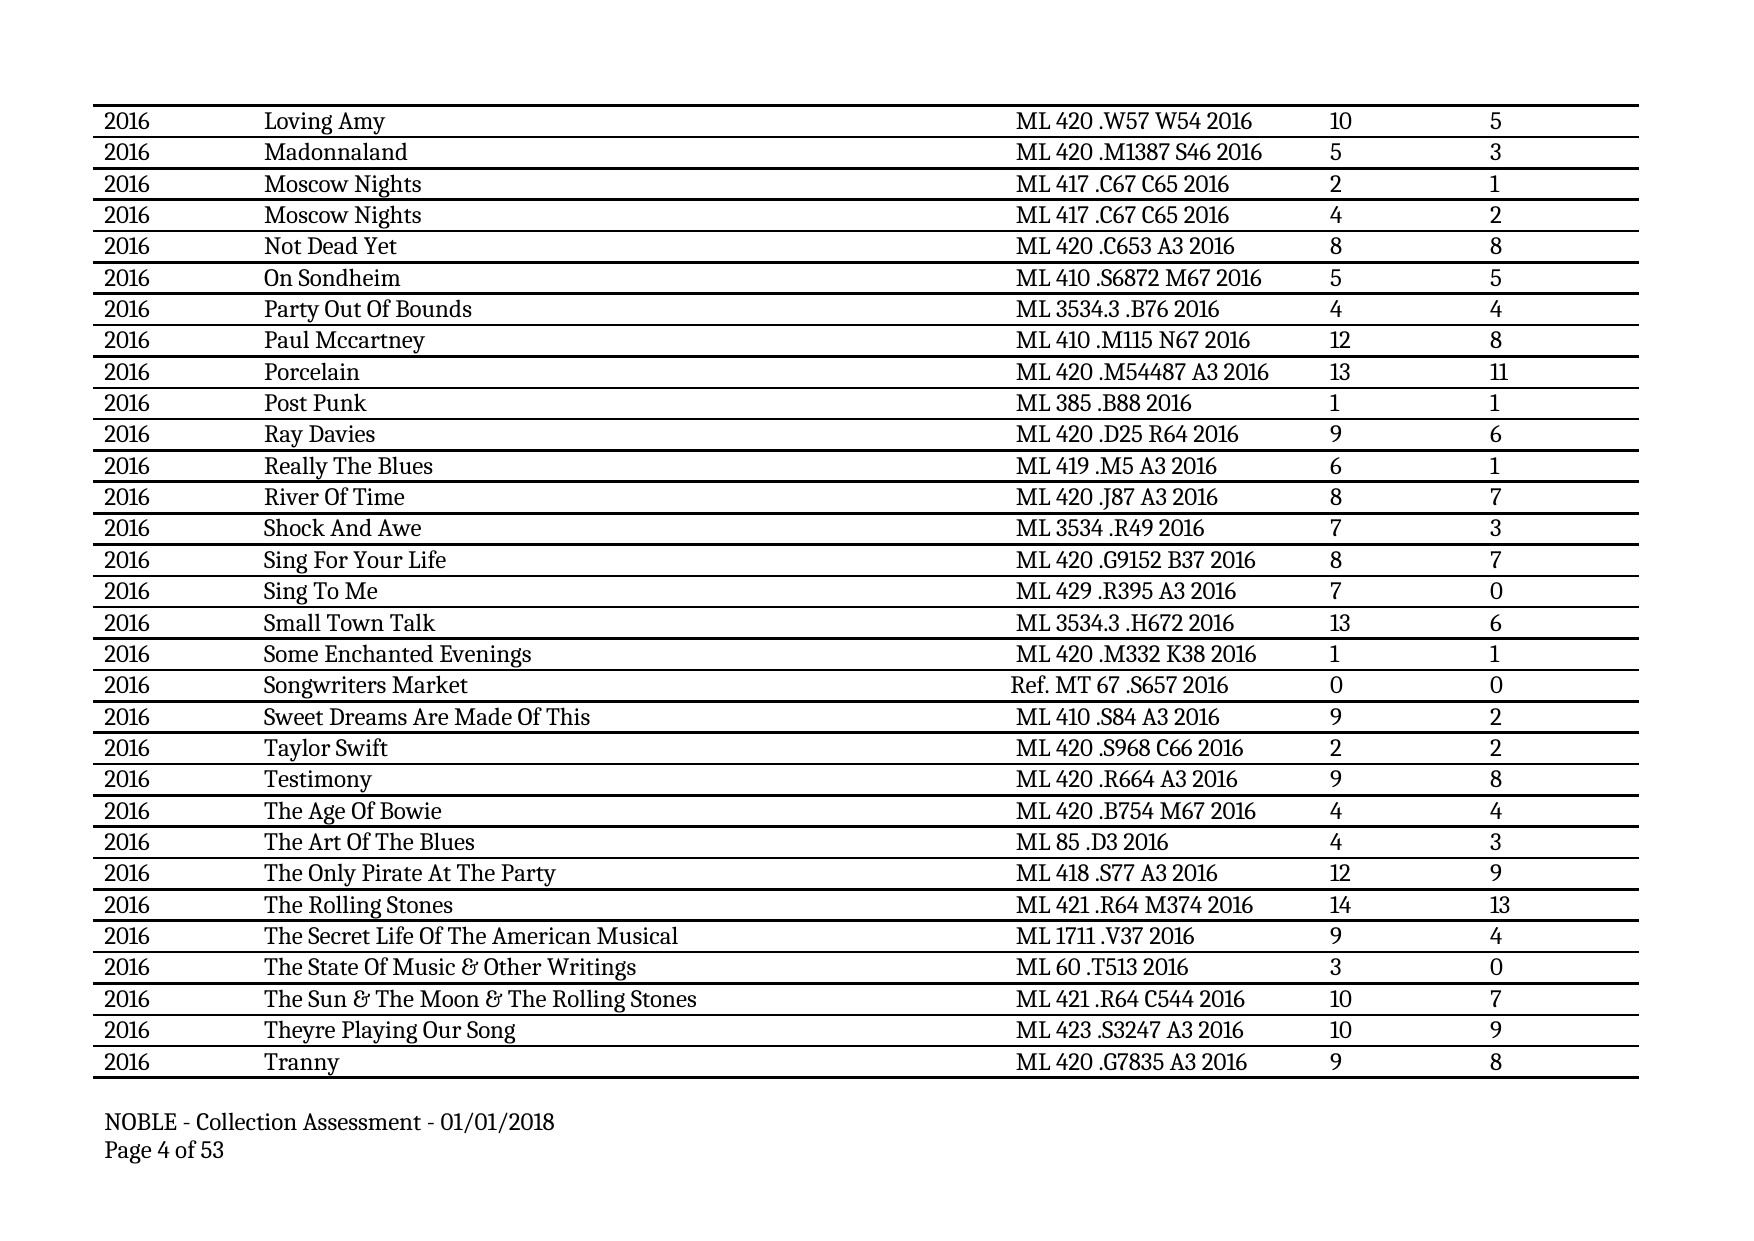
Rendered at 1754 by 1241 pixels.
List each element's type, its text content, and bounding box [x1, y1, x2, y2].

table_cell 8 [1479, 326, 1638, 355]
table_cell 2016 [93, 891, 253, 919]
table_cell 8 [1319, 232, 1478, 261]
table_cell ML 419 .M5 A3 2016 [999, 452, 1319, 480]
table_cell 2016 [93, 107, 253, 136]
table_cell Post Punk [253, 389, 999, 418]
table_cell Testimony [253, 765, 999, 794]
table_cell 9 [1319, 420, 1478, 449]
table_cell Sing To Me [253, 577, 999, 606]
table_cell 0 [1319, 671, 1478, 700]
table_cell Moscow Nights [253, 170, 999, 198]
table_cell 5 [1319, 138, 1478, 167]
table_cell ML 3534 .R49 2016 [999, 515, 1319, 543]
table_cell 2016 [93, 985, 253, 1013]
table_cell 2 [1479, 734, 1638, 763]
table_cell 8 [1319, 546, 1478, 574]
table_cell ML 429 .R395 A3 2016 [999, 577, 1319, 606]
table_cell ML 85 .D3 2016 [999, 828, 1319, 857]
table_cell 2016 [93, 389, 253, 418]
table_cell ML 421 .R64 M374 2016 [999, 891, 1319, 919]
table_cell 2016 [93, 765, 253, 794]
table_cell 6 [1319, 452, 1478, 480]
table_cell 5 [1479, 264, 1638, 292]
table_cell Madonnaland [253, 138, 999, 167]
table_cell 2016 [93, 515, 253, 543]
table_cell ML 3534.3 .B76 2016 [999, 295, 1319, 324]
table_cell 2016 [93, 170, 253, 198]
table_cell 2016 [93, 608, 253, 637]
table_cell 4 [1319, 295, 1478, 324]
table_cell 6 [1479, 420, 1638, 449]
table_cell Porcelain [253, 358, 999, 386]
table_cell 2016 [93, 201, 253, 229]
table_cell 9 [1319, 1047, 1478, 1076]
table_cell Paul Mccartney [253, 326, 999, 355]
table_cell 2016 [93, 703, 253, 731]
table_cell The Sun & The Moon & The Rolling Stones [253, 985, 999, 1013]
table_cell 9 [1479, 1016, 1638, 1045]
table_cell Loving Amy [253, 107, 999, 136]
table_cell ML 420 .M332 K38 2016 [999, 640, 1319, 668]
table_cell ML 420 .G9152 B37 2016 [999, 546, 1319, 574]
table_cell 7 [1319, 515, 1478, 543]
table_cell 8 [1479, 765, 1638, 794]
table_cell ML 1711 .V37 2016 [999, 922, 1319, 951]
table_cell 14 [1319, 891, 1478, 919]
table_cell Theyre Playing Our Song [253, 1016, 999, 1045]
table_cell Sweet Dreams Are Made Of This [253, 703, 999, 731]
table_cell 7 [1479, 546, 1638, 574]
table_cell 10 [1319, 985, 1478, 1013]
table_cell ML 421 .R64 C544 2016 [999, 985, 1319, 1013]
table_cell 0 [1479, 953, 1638, 982]
table_cell 2016 [93, 640, 253, 668]
table_cell 1 [1319, 640, 1478, 668]
table_cell 4 [1319, 201, 1478, 229]
table_cell 2016 [93, 828, 253, 857]
table_cell Not Dead Yet [253, 232, 999, 261]
table_cell 13 [1479, 891, 1638, 919]
table_cell 5 [1319, 264, 1478, 292]
table_cell ML 420 .G7835 A3 2016 [999, 1047, 1319, 1076]
table_cell 10 [1319, 1016, 1478, 1045]
table_cell ML 423 .S3247 A3 2016 [999, 1016, 1319, 1045]
table_cell 2016 [93, 420, 253, 449]
table_cell The Only Pirate At The Party [253, 859, 999, 888]
table_cell 1 [1479, 640, 1638, 668]
table_cell 3 [1479, 138, 1638, 167]
table_cell 2016 [93, 734, 253, 763]
table_cell 13 [1319, 608, 1478, 637]
table_cell ML 410 .S84 A3 2016 [999, 703, 1319, 731]
table_cell 9 [1319, 765, 1478, 794]
table_cell 12 [1319, 326, 1478, 355]
table_cell River Of Time [253, 483, 999, 512]
table_cell The State Of Music & Other Writings [253, 953, 999, 982]
table_cell 2016 [93, 1047, 253, 1076]
table_cell 2 [1479, 201, 1638, 229]
table_cell Shock And Awe [253, 515, 999, 543]
table_cell 2016 [93, 922, 253, 951]
table_cell 2 [1319, 734, 1478, 763]
table_cell 4 [1319, 797, 1478, 825]
table_cell ML 385 .B88 2016 [999, 389, 1319, 418]
table_cell 2016 [93, 326, 253, 355]
table_cell 5 [1479, 107, 1638, 136]
table_cell 9 [1479, 859, 1638, 888]
table_cell Tranny [253, 1047, 999, 1076]
table_cell ML 420 .W57 W54 2016 [999, 107, 1319, 136]
table_cell 10 [1319, 107, 1478, 136]
table_cell Small Town Talk [253, 608, 999, 637]
table_cell 13 [1319, 358, 1478, 386]
table_cell 4 [1479, 922, 1638, 951]
table_cell 2016 [93, 452, 253, 480]
table_cell Songwriters Market [253, 671, 999, 700]
table_cell 1 [1319, 389, 1478, 418]
table_cell 2016 [93, 546, 253, 574]
table_cell 2016 [93, 797, 253, 825]
table_cell ML 418 .S77 A3 2016 [999, 859, 1319, 888]
table_cell 9 [1319, 703, 1478, 731]
table_cell 3 [1479, 515, 1638, 543]
table_cell 1 [1479, 170, 1638, 198]
table_cell On Sondheim [253, 264, 999, 292]
table_cell 12 [1319, 859, 1478, 888]
table_cell ML 420 .J87 A3 2016 [999, 483, 1319, 512]
table_cell 7 [1479, 483, 1638, 512]
table_cell 8 [1479, 232, 1638, 261]
table_cell ML 420 .S968 C66 2016 [999, 734, 1319, 763]
table_cell ML 60 .T513 2016 [999, 953, 1319, 982]
table_cell 2016 [93, 138, 253, 167]
table_cell The Rolling Stones [253, 891, 999, 919]
table_cell 2016 [93, 953, 253, 982]
table_cell 2 [1479, 703, 1638, 731]
table_cell 2016 [93, 1016, 253, 1045]
table_cell 0 [1479, 577, 1638, 606]
table_cell 1 [1479, 452, 1638, 480]
table_cell Moscow Nights [253, 201, 999, 229]
table_cell 8 [1479, 1047, 1638, 1076]
table_cell 7 [1319, 577, 1478, 606]
table_cell ML 420 .M1387 S46 2016 [999, 138, 1319, 167]
table_cell The Art Of The Blues [253, 828, 999, 857]
table_cell 2016 [93, 232, 253, 261]
table_cell 2016 [93, 859, 253, 888]
table_cell 2 [1319, 170, 1478, 198]
table_cell Really The Blues [253, 452, 999, 480]
table_cell 1 [1479, 389, 1638, 418]
table_cell ML 410 .S6872 M67 2016 [999, 264, 1319, 292]
table_cell 8 [1319, 483, 1478, 512]
table_cell 2016 [93, 358, 253, 386]
table_cell 4 [1479, 295, 1638, 324]
table_cell ML 420 .R664 A3 2016 [999, 765, 1319, 794]
table_cell 2016 [93, 483, 253, 512]
table_cell Taylor Swift [253, 734, 999, 763]
table_cell ML 420 .M54487 A3 2016 [999, 358, 1319, 386]
table_cell 11 [1479, 358, 1638, 386]
table_cell ML 420 .B754 M67 2016 [999, 797, 1319, 825]
table_cell ML 420 .C653 A3 2016 [999, 232, 1319, 261]
table_cell 7 [1479, 985, 1638, 1013]
table_cell 3 [1479, 828, 1638, 857]
table_cell The Secret Life Of The American Musical [253, 922, 999, 951]
table_cell 2016 [93, 577, 253, 606]
table_cell Ray Davies [253, 420, 999, 449]
table_cell 6 [1479, 608, 1638, 637]
table_cell 2016 [93, 671, 253, 700]
table_cell ML 420 .D25 R64 2016 [999, 420, 1319, 449]
table_cell 3 [1319, 953, 1478, 982]
table_cell 4 [1479, 797, 1638, 825]
table_cell Party Out Of Bounds [253, 295, 999, 324]
table_cell 2016 [93, 264, 253, 292]
table_cell Ref. MT 67 .S657 2016 [999, 671, 1319, 700]
table_cell Some Enchanted Evenings [253, 640, 999, 668]
table_cell 9 [1319, 922, 1478, 951]
table_cell ML 3534.3 .H672 2016 [999, 608, 1319, 637]
table_cell Sing For Your Life [253, 546, 999, 574]
table_cell ML 417 .C67 C65 2016 [999, 170, 1319, 198]
table_cell ML 410 .M115 N67 2016 [999, 326, 1319, 355]
table_cell ML 417 .C67 C65 2016 [999, 201, 1319, 229]
table_cell 2016 [93, 295, 253, 324]
table_cell 4 [1319, 828, 1478, 857]
table_cell The Age Of Bowie [253, 797, 999, 825]
table_cell 0 [1479, 671, 1638, 700]
